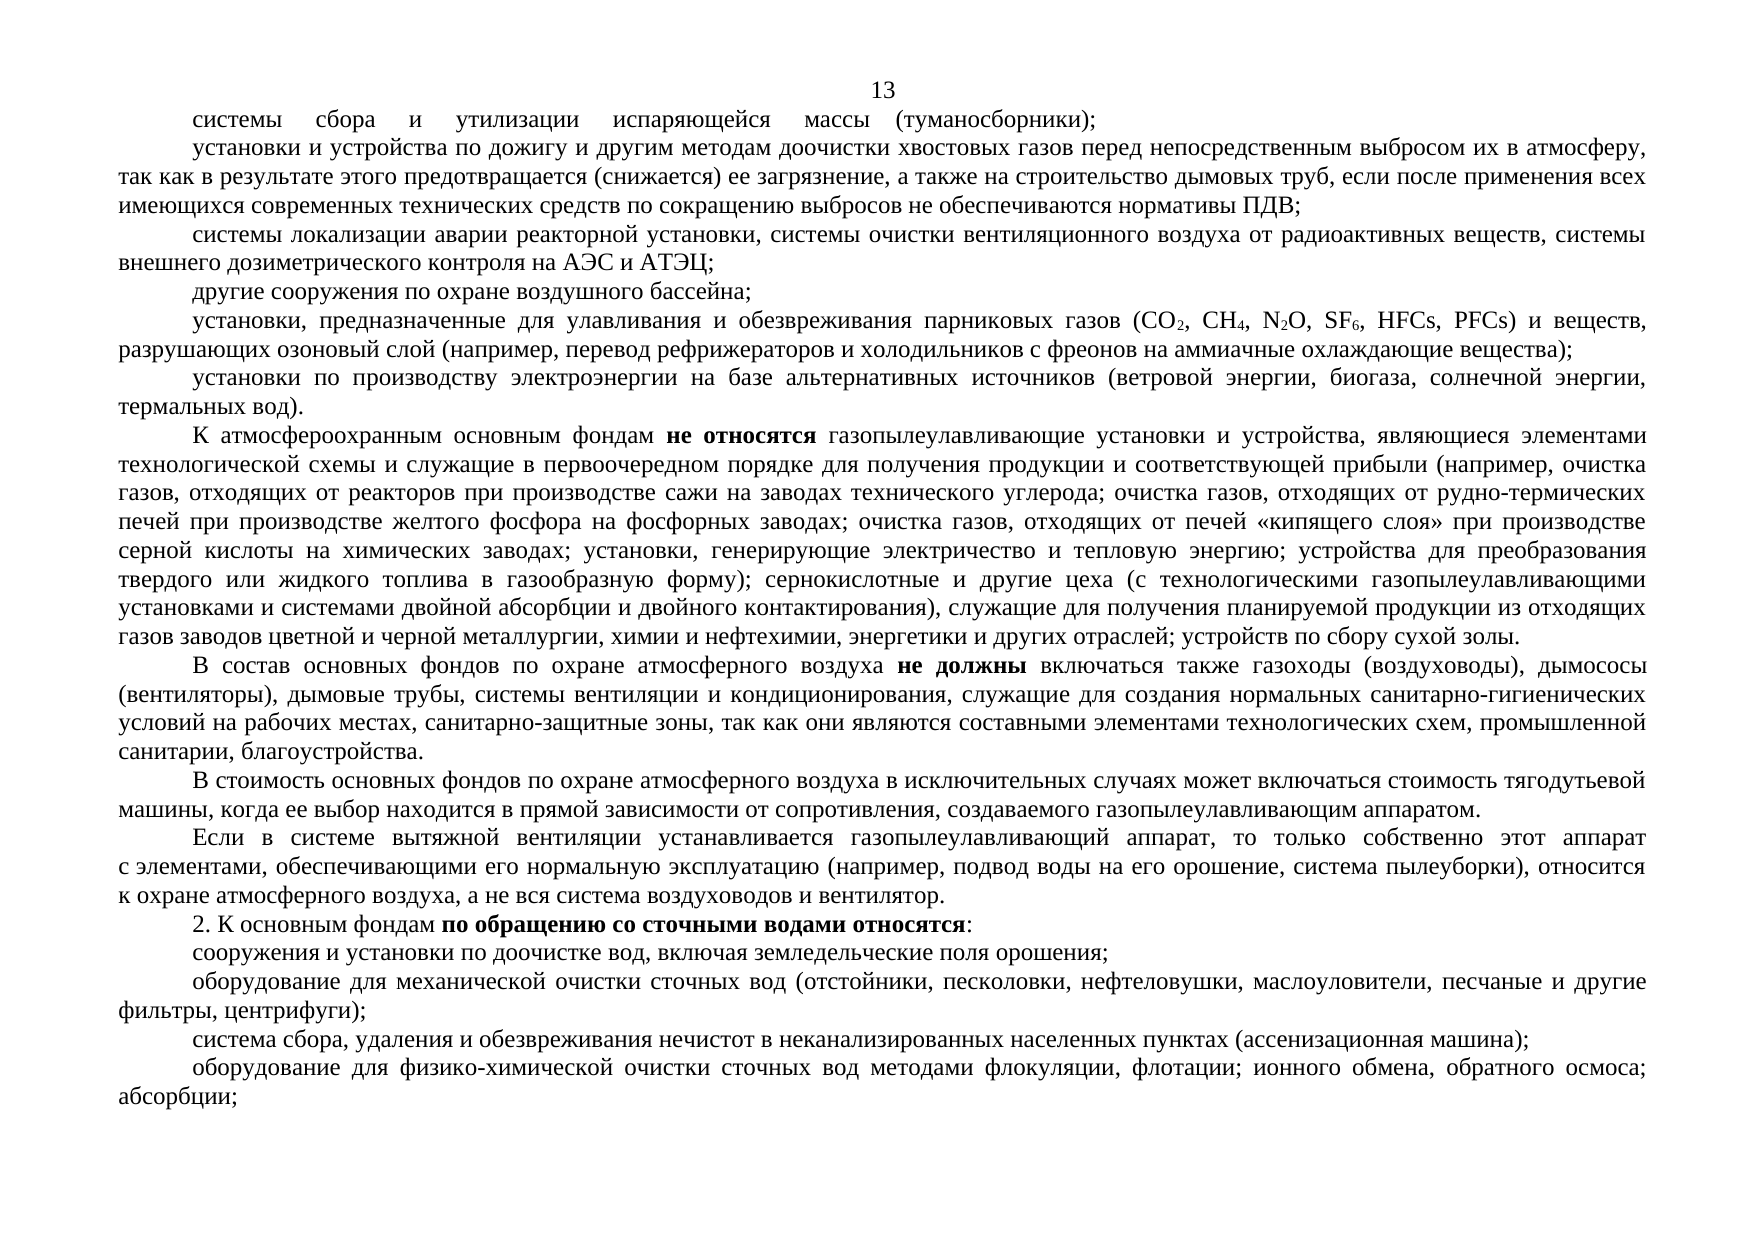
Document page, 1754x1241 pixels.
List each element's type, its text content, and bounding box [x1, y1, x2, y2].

text установки по производству электроэнергии на базе альтернативных источников (ветровой энергии, биогаза, солнечной энергии, термальных вод). [118, 362, 1648, 420]
text Если в системе вытяжной вентиляции устанавливается газопылеулавливающий аппарат, то только собственно этот аппарат с элементами, обеспечивающими его нормальную эксплуатацию (например, подвод воды на его орошение, система пылеуборки), относится к охране атмосферного воздуха, а не вся система воздуховодов и вентилятор. [118, 822, 1648, 909]
text системы локализации аварии реакторной установки, системы очистки вентиляционного воздуха от радиоактивных веществ, системы внешнего дозиметрического контроля на АЭС и АТЭЦ; [118, 219, 1648, 276]
text другие сооружения по охране воздушного бассейна; [118, 276, 1648, 305]
text установки и устройства по дожигу и другим методам доочистки хвостовых газов перед непосредственным выбросом их в атмосферу, так как в результате этого предотвращается (снижается) ее загрязнение, а также на строительство дымовых труб, если после применения всех имеющихся современных технических средств по сокращению выбросов не обеспечиваются нормативы ПДВ; [118, 132, 1648, 219]
text К атмосфероохранным основным фондам не относятся газопылеулавливающие установки и устройства, являющиеся элементами технологической схемы и служащие в первоочередном порядке для получения продукции и соответствующей прибыли (например, очистка газов, отходящих от реакторов при производстве сажи на заводах технического углерода; очистка газов, отходящих от рудно-термических печей при производстве желтого фосфора на фосфорных заводах; очистка газов, отходящих от печей «кипящего слоя» при производстве серной кислоты на химических заводах; установки, генерирующие электричество и тепловую энергию; устройства для преобразования твердого или жидкого топлива в газообразную форму); сернокислотные и другие цеха (с технологическими газопылеулавливающими установками и системами двойной абсорбции и двойного контактирования), служащие для получения планируемой продукции из отходящих газов заводов цветной и черной металлургии, химии и нефтехимии, энергетики и других отраслей; устройств по сбору сухой золы. [118, 420, 1648, 650]
text оборудование для механической очистки сточных вод (отстойники, песколовки, нефтеловушки, маслоуловители, песчаные и другие фильтры, центрифуги); [118, 966, 1648, 1024]
text системы сбора и утилизации испаряющейся массы (туманосборники); [118, 104, 1648, 132]
text установки, предназначенные для улавливания и обезвреживания парниковых газов (CO2, CH4, N2O, SF6, HFCs, PFCs) и веществ, разрушающих озоновый слой (например, перевод рефрижераторов и холодильников с фреонов на аммиачные охлаждающие вещества); [118, 305, 1648, 362]
text система сбора, удаления и обезвреживания нечистот в неканализированных населенных пунктах (ассенизационная машина); [118, 1024, 1648, 1052]
text сооружения и установки по доочистке вод, включая земледельческие поля орошения; [118, 937, 1648, 966]
text В состав основных фондов по охране атмосферного воздуха не должны включаться также газоходы (воздуховоды), дымососы (вентиляторы), дымовые трубы, системы вентиляции и кондиционирования, служащие для создания нормальных санитарно-гигиенических условий на рабочих местах, санитарно-защитные зоны, так как они являются составными элементами технологических схем, промышленной санитарии, благоустройства. [118, 650, 1648, 765]
text 2. К основным фондам по обращению со сточными водами относятся: [118, 909, 1648, 937]
text В стоимость основных фондов по охране атмосферного воздуха в исключительных случаях может включаться стоимость тягодутьевой машины, когда ее выбор находится в прямой зависимости от сопротивления, создаваемого газопылеулавливающим аппаратом. [118, 765, 1648, 822]
text оборудование для физико-химической очистки сточных вод методами флокуляции, флотации; ионного обмена, обратного осмоса; абсорбции; [118, 1052, 1648, 1110]
